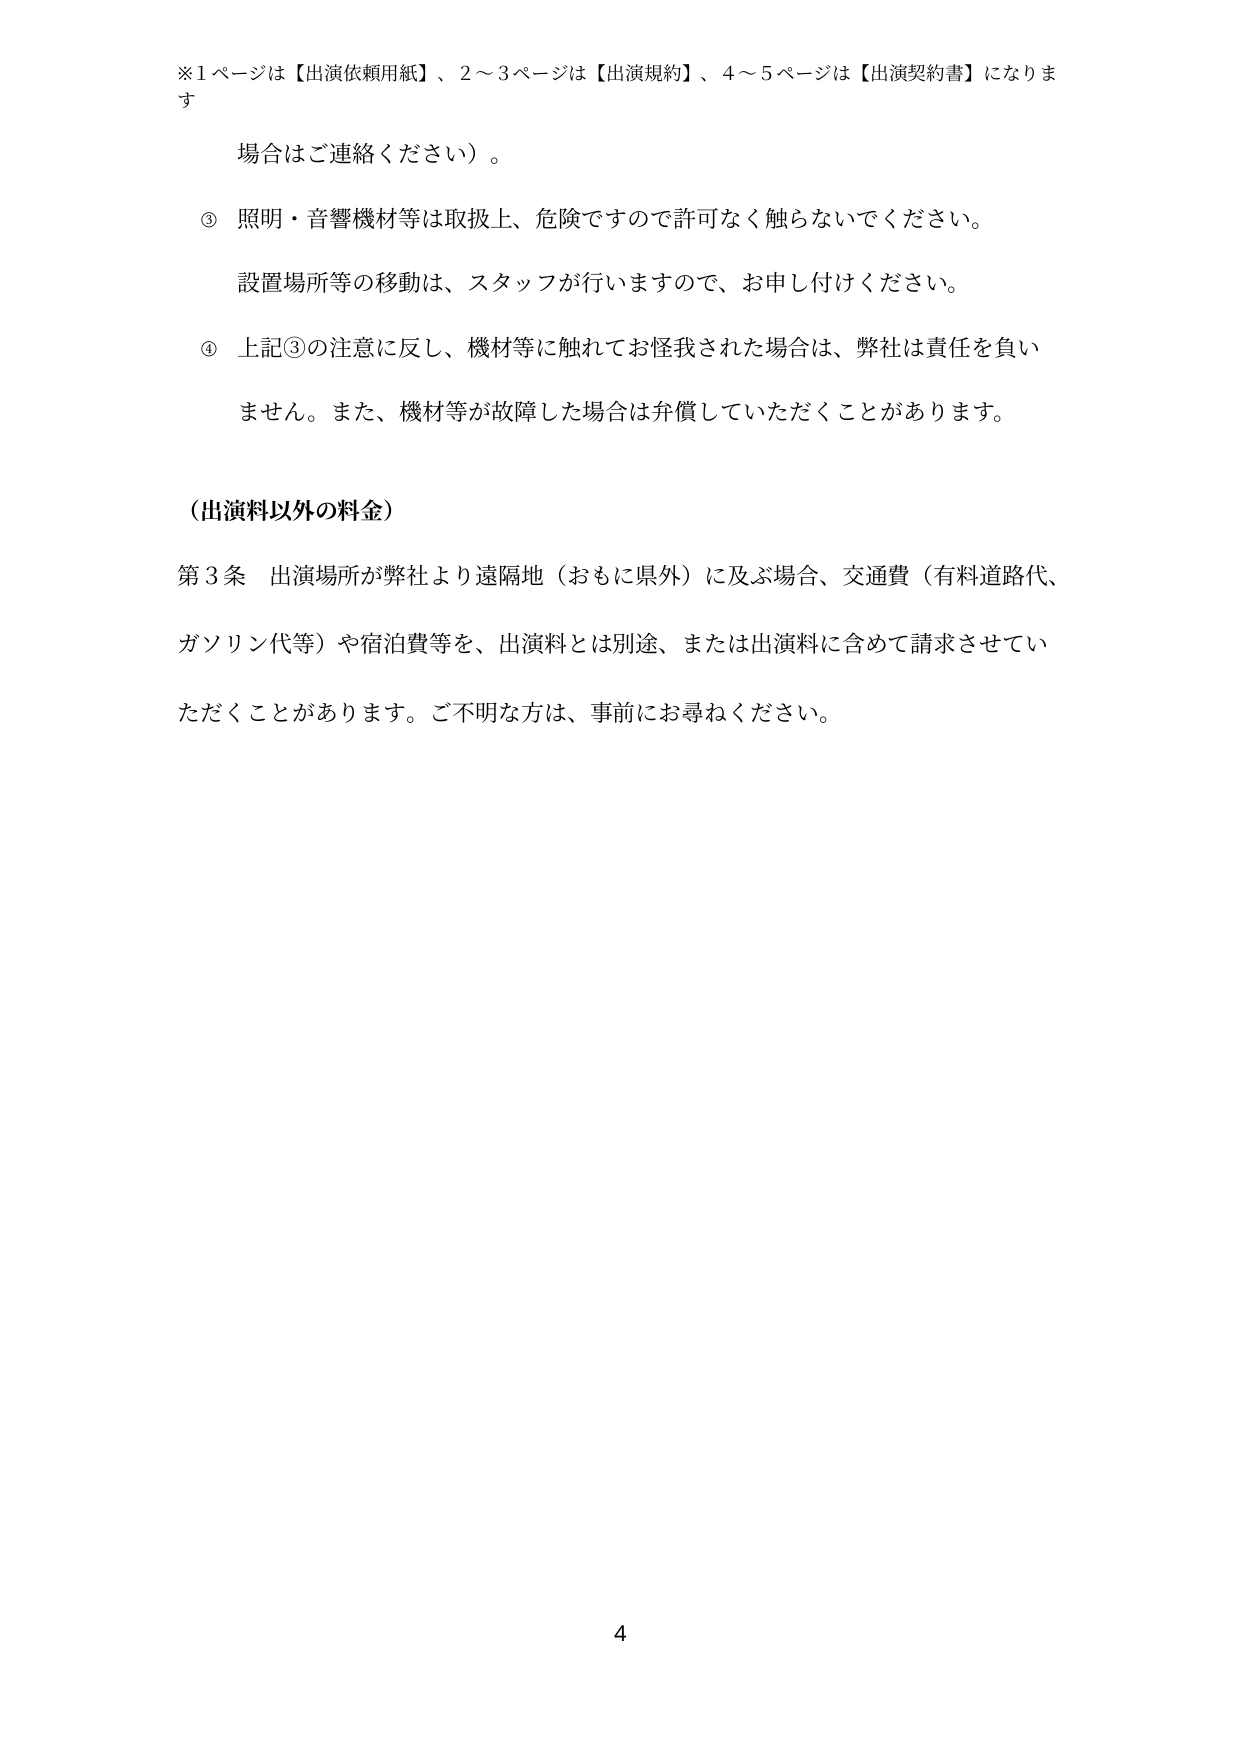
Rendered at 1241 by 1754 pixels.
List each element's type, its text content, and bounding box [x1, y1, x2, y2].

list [238, 123, 1063, 183]
list ません。また、機材等が故障した場合は弁償していただくことがあります。 [238, 381, 1063, 441]
text （出演料以外の料金） [177, 480, 1063, 539]
list 照明・音響機材等は取扱上、危険ですので許可なく触らないでください。 [200, 187, 1063, 247]
text 第３条 出演場所が弊社より遠隔地（おもに県外）に及ぶ場合、交通費（有料道路代、ガソリン代等）や宿泊費等を、出演料とは別途、または出演料に含めて請求させていただくことがあります。ご不明な方は、事前にお尋ねください。 [177, 544, 1063, 741]
list 設置場所等の移動は、スタッフが行いますので、お申し付けください。 [238, 252, 1063, 312]
list 上記③の注意に反し、機材等に触れてお怪我された場合は、弊社は責任を負い [200, 316, 1063, 376]
